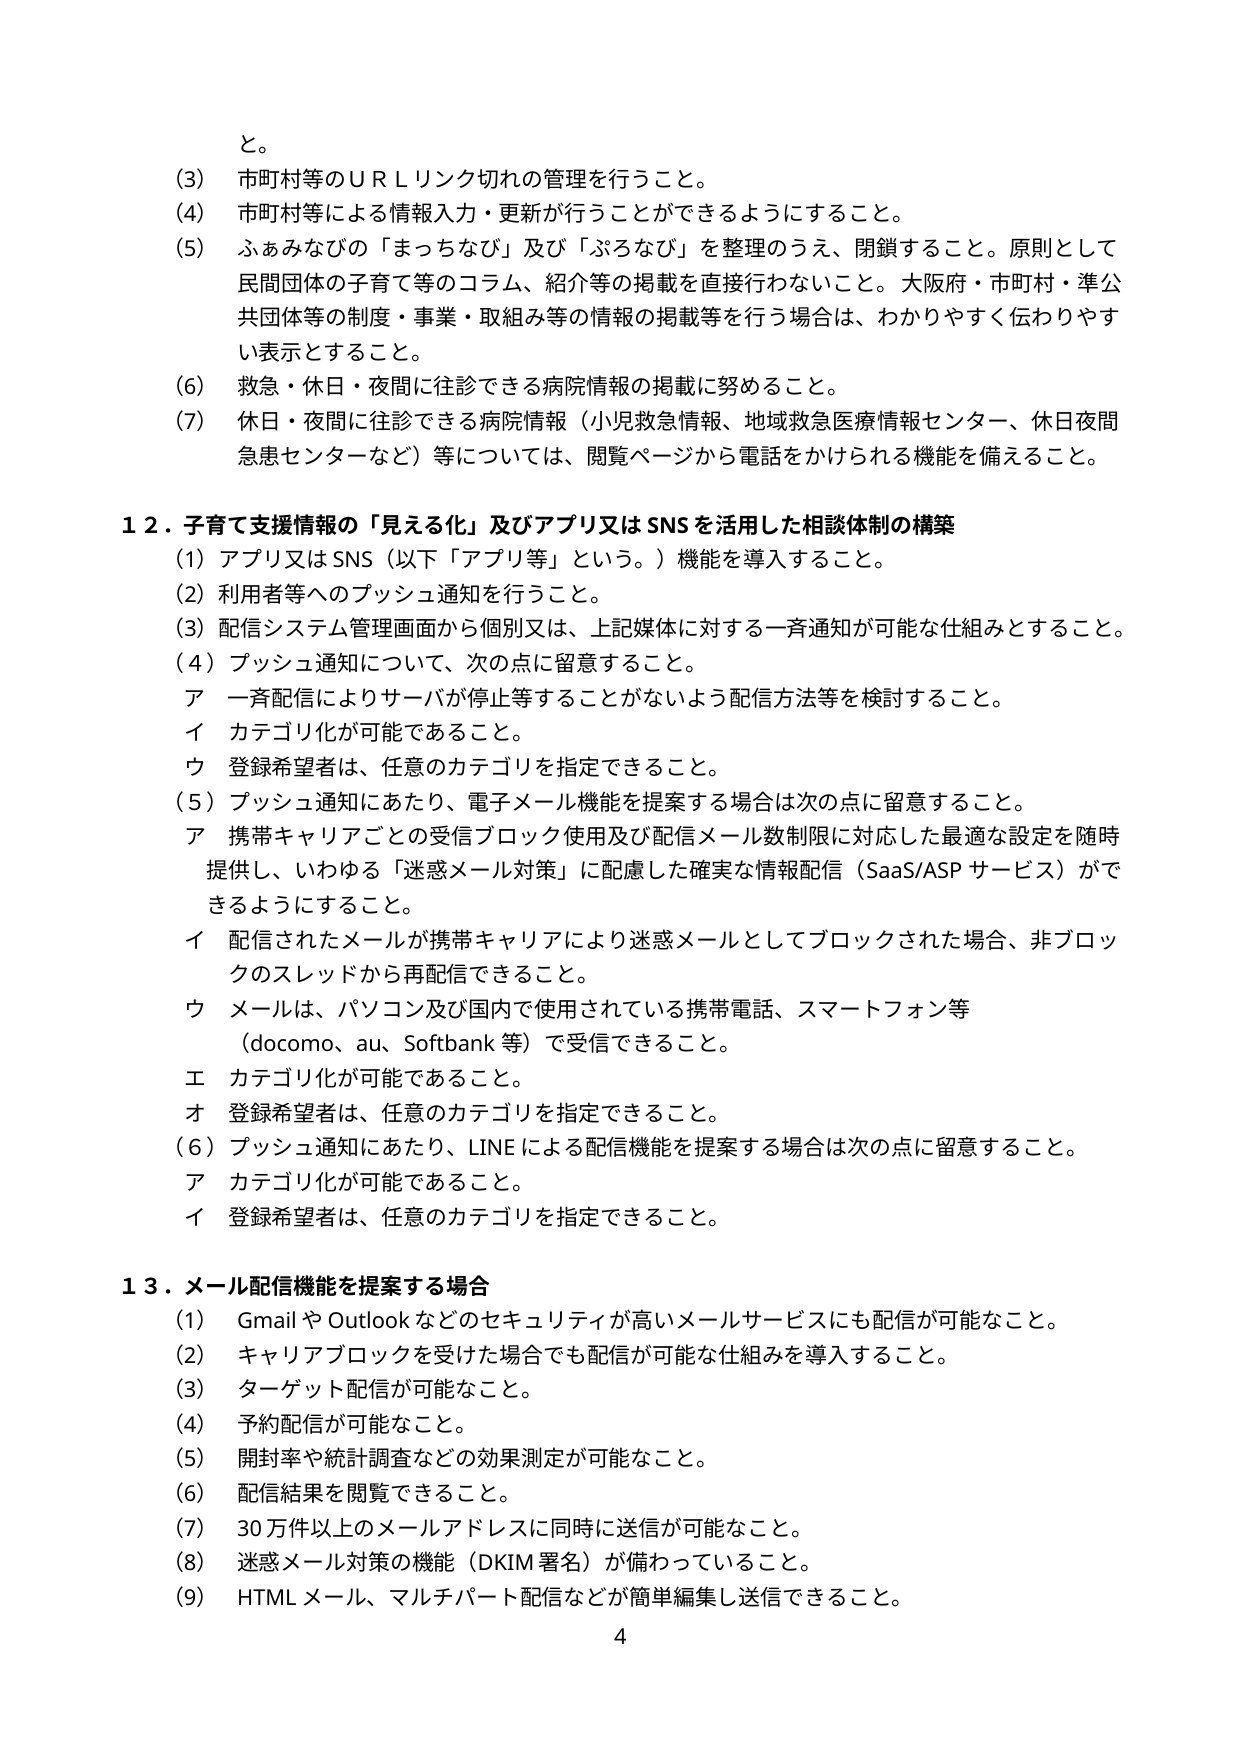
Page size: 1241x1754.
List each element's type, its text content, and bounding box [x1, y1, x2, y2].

text イ カテゴリ化が可能であること。 [118, 714, 1122, 748]
list ターゲット配信が可能なこと。 [162, 1371, 1122, 1406]
list 30万件以上のメールアドレスに同時に送信が可能なこと。 [162, 1509, 1122, 1544]
text ウ メールは、パソコン及び国内で使用されている携帯電話、スマートフォン等（docomo、au、Softbank 等）で受信できること。 [184, 991, 1122, 1060]
list GmailやOutlookなどのセキュリティが高いメールサービスにも配信が可能なこと。 [162, 1302, 1122, 1336]
list 予約配信が可能なこと。 [162, 1406, 1122, 1440]
text （2）利用者等へのプッシュ通知を行うこと。 [118, 576, 1122, 610]
text ウ 登録希望者は、任意のカテゴリを指定できること。 [118, 748, 1122, 783]
list 市町村等のＵＲＬリンク切れの管理を行うこと。 [162, 161, 1122, 195]
list ふぁみなびの「まっちなび」及び「ぷろなび」を整理のうえ、閉鎖すること。原則として、民間団体の子育て等のコラム、紹介等の掲載を直接行わないこと。大阪府・市町村・準公共団体等の制度・事業・取組み等の情報の掲載等を行う場合は、わかりやすく伝わりやすい表示とすること。 [162, 230, 1122, 368]
list 配信結果を閲覧できること。 [162, 1475, 1122, 1509]
list HTMLメール、マルチパート配信などが簡単編集し送信できること。 [162, 1578, 1122, 1613]
list 開封率や統計調査などの効果測定が可能なこと。 [162, 1440, 1122, 1475]
text ア 一斉配信によりサーバが停止等することがないよう配信方法等を検討すること。 [118, 679, 1122, 714]
text （1）アプリ又はSNS（以下「アプリ等」という。）機能を導入すること。 [118, 541, 1122, 576]
text （６）プッシュ通知にあたり、LINEによる配信機能を提案する場合は次の点に留意すること。 [118, 1129, 1122, 1163]
list キャリアブロックを受けた場合でも配信が可能な仕組みを導入すること。 [162, 1336, 1122, 1371]
list 迷惑メール対策の機能（DKIM署名）が備わっていること。 [162, 1544, 1122, 1578]
list 休日・夜間に往診できる病院情報（小児救急情報、地域救急医療情報センター、休日夜間急患センターなど）等については、閲覧ページから電話をかけられる機能を備えること。 [162, 403, 1122, 472]
list 救急・休日・夜間に往診できる病院情報の掲載に努めること。 [162, 368, 1122, 403]
text １３．メール配信機能を提案する場合 [118, 1267, 1122, 1302]
text ア カテゴリ化が可能であること。 [118, 1163, 1122, 1198]
text １２．子育て支援情報の「見える化」及びアプリ又はSNSを活用した相談体制の構築 [118, 506, 1122, 541]
text （3）配信システム管理画面から個別又は、上記媒体に対する一斉通知が可能な仕組みとすること。 [118, 610, 1122, 645]
text ア 携帯キャリアごとの受信ブロック使用及び配信メール数制限に対応した最適な設定を随時提供し、いわゆる「迷惑メール対策」に配慮した確実な情報配信（SaaS/ASP サービス）ができるようにすること。 [184, 818, 1122, 921]
text イ 登録希望者は、任意のカテゴリを指定できること。 [118, 1198, 1122, 1233]
text （４）プッシュ通知について、次の点に留意すること。 [118, 645, 1122, 679]
list 市町村等による情報入力・更新が行うことができるようにすること。 [162, 195, 1122, 230]
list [162, 126, 1122, 161]
text イ 配信されたメールが携帯キャリアにより迷惑メールとしてブロックされた場合、非ブロックのスレッドから再配信できること。 [184, 921, 1122, 991]
text エ カテゴリ化が可能であること。 [118, 1060, 1122, 1094]
text （５）プッシュ通知にあたり、電子メール機能を提案する場合は次の点に留意すること。 [118, 783, 1122, 818]
text オ 登録希望者は、任意のカテゴリを指定できること。 [118, 1094, 1122, 1129]
